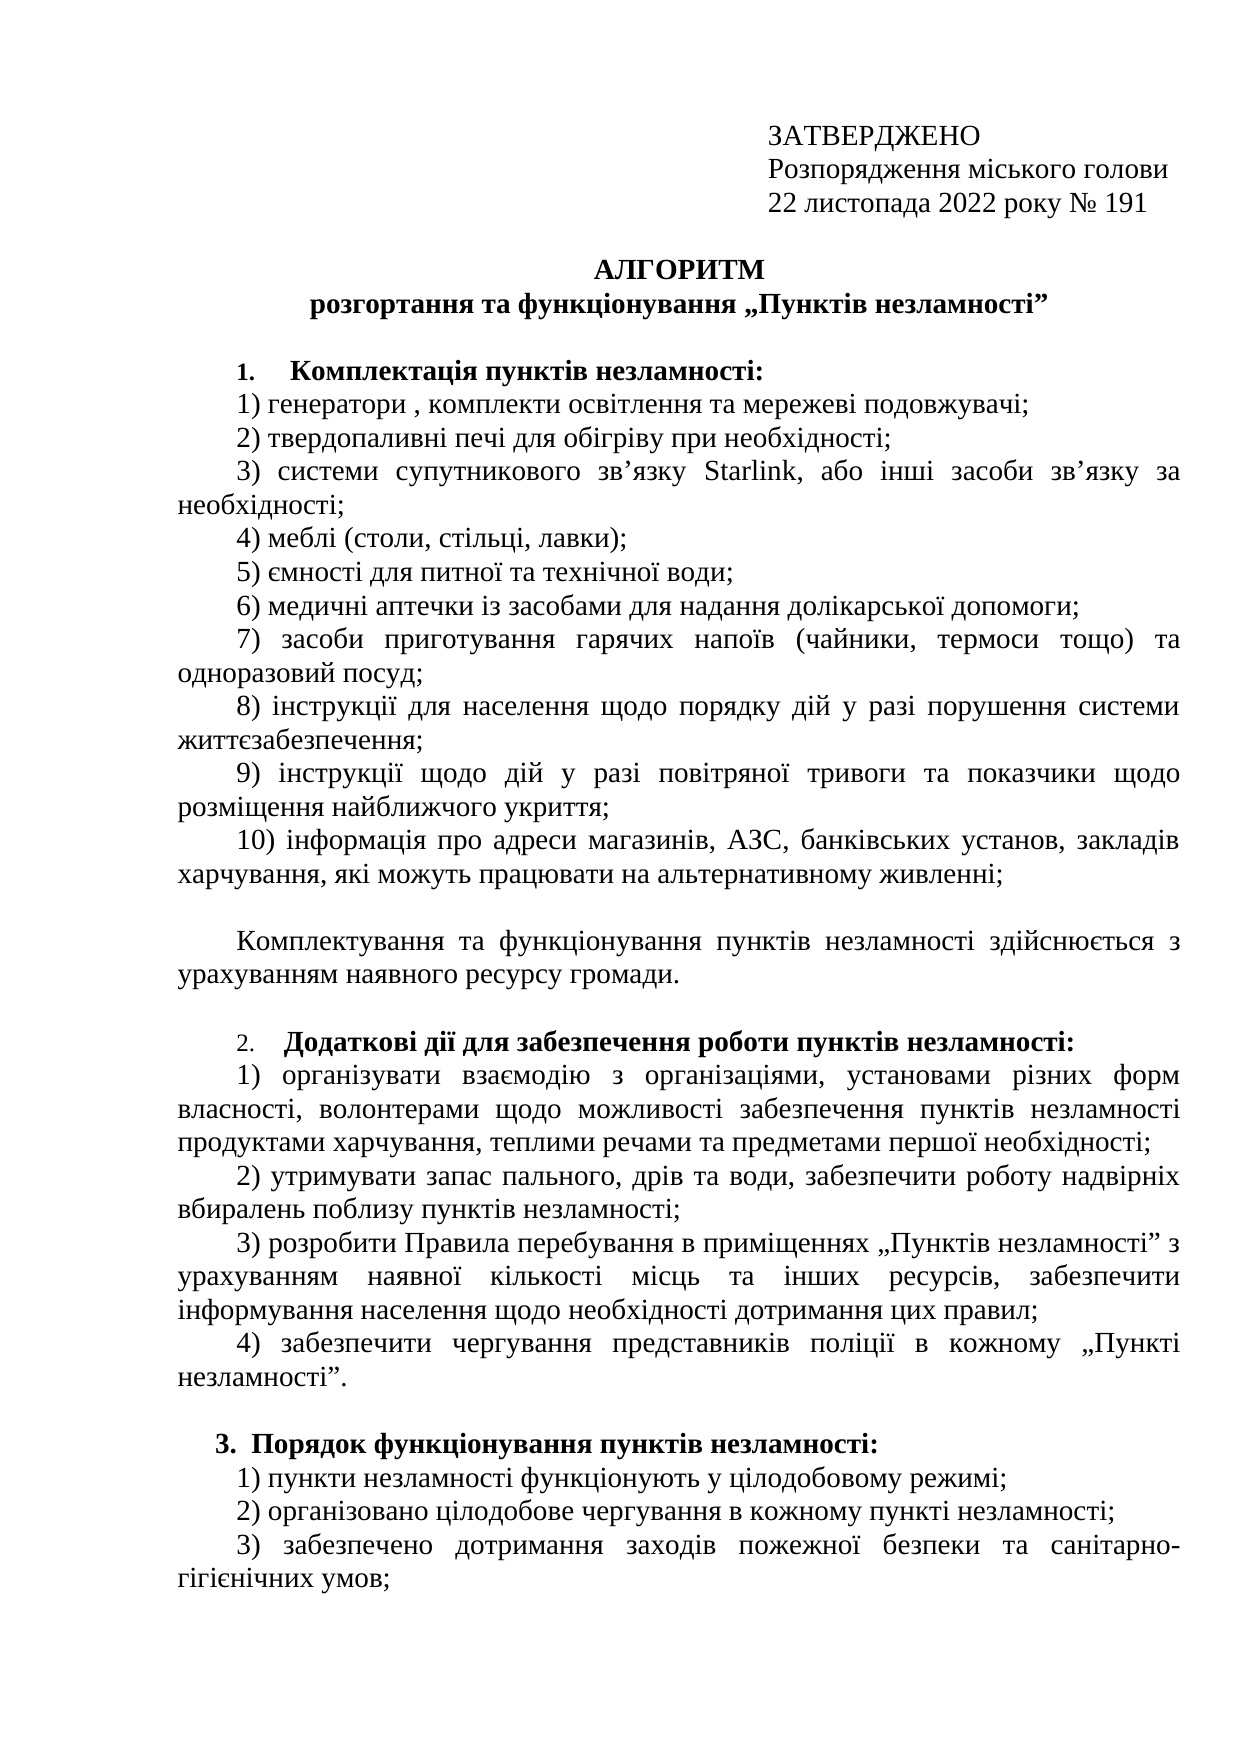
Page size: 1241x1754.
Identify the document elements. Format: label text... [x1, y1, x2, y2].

list Додаткові дії для забезпечення роботи пунктів незламності: [236, 1024, 1181, 1057]
text розгортання та функціонування „Пунктів незламності” [177, 286, 1181, 319]
text 1) організувати взаємодію з організаціями, установами різних форм власності, волонтерами щодо можливості забезпечення пунктів незламності продуктами харчування, теплими речами та предметами першої необхідності; [177, 1057, 1181, 1158]
text 8) інструкції для населення щодо порядку дій у разі порушення системи життєзабезпечення; [177, 688, 1181, 755]
text 4) забезпечити чергування представників поліції в кожному „Пункті незламності”. [177, 1326, 1181, 1393]
text 22 листопада 2022 року № 191 [177, 185, 1181, 219]
list 2) організовано цілодобове чергування в кожному пункті незламності; [177, 1493, 1181, 1527]
text 10) інформація про адреси магазинів, АЗС, банківських установ, закладів харчування, які можуть працювати на альтернативному живленні; [177, 822, 1181, 889]
list Порядок функціонування пунктів незламності: [215, 1426, 1181, 1460]
text 2) утримувати запас пального, дрів та води, забезпечити роботу надвірніх вбиралень поблизу пунктів незламності; [177, 1158, 1181, 1225]
text 4) меблі (столи, стільці, лавки); [177, 521, 1181, 554]
text АЛГОРИТМ [177, 252, 1181, 286]
text 5) ємності для питної та технічної води; [177, 554, 1181, 588]
list 3) забезпечено дотримання заходів пожежної безпеки та санітарно-гігієнічних умов; [177, 1527, 1181, 1594]
text 9) інструкції щодо дій у разі повітряної тривоги та показчики щодо розміщення найближчого укриття; [177, 755, 1181, 822]
text 6) медичні аптечки із засобами для надання долікарської допомоги; [177, 588, 1181, 621]
list Комплектація пунктів незламності: [236, 353, 1181, 386]
text 7) засоби приготування гарячих напоїв (чайники, термоси тощо) та одноразовий посуд; [177, 621, 1181, 688]
text 3) системи супутникового зв’язку Starlink, або інші засоби зв’язку за необхідності; [177, 453, 1181, 521]
text Комплектування та функціонування пунктів незламності здійснюється з урахуванням наявного ресурсу громади. [177, 923, 1181, 990]
text 1) генератори , комплекти освітлення та мережеві подовжувачі; [177, 386, 1181, 420]
text ЗАТВЕРДЖЕНО [177, 118, 1181, 152]
text 3) розробити Правила перебування в приміщеннях „Пунктів незламності” з урахуванням наявної кількості місць та інших ресурсів, забезпечити інформування населення щодо необхідності дотримання цих правил; [177, 1225, 1181, 1326]
list 1) пункти незламності функціонують у цілодобовому режимі; [177, 1460, 1181, 1493]
text 2) твердопаливні печі для обігріву при необхідності; [177, 420, 1181, 453]
text Розпорядження міського голови [177, 152, 1181, 185]
